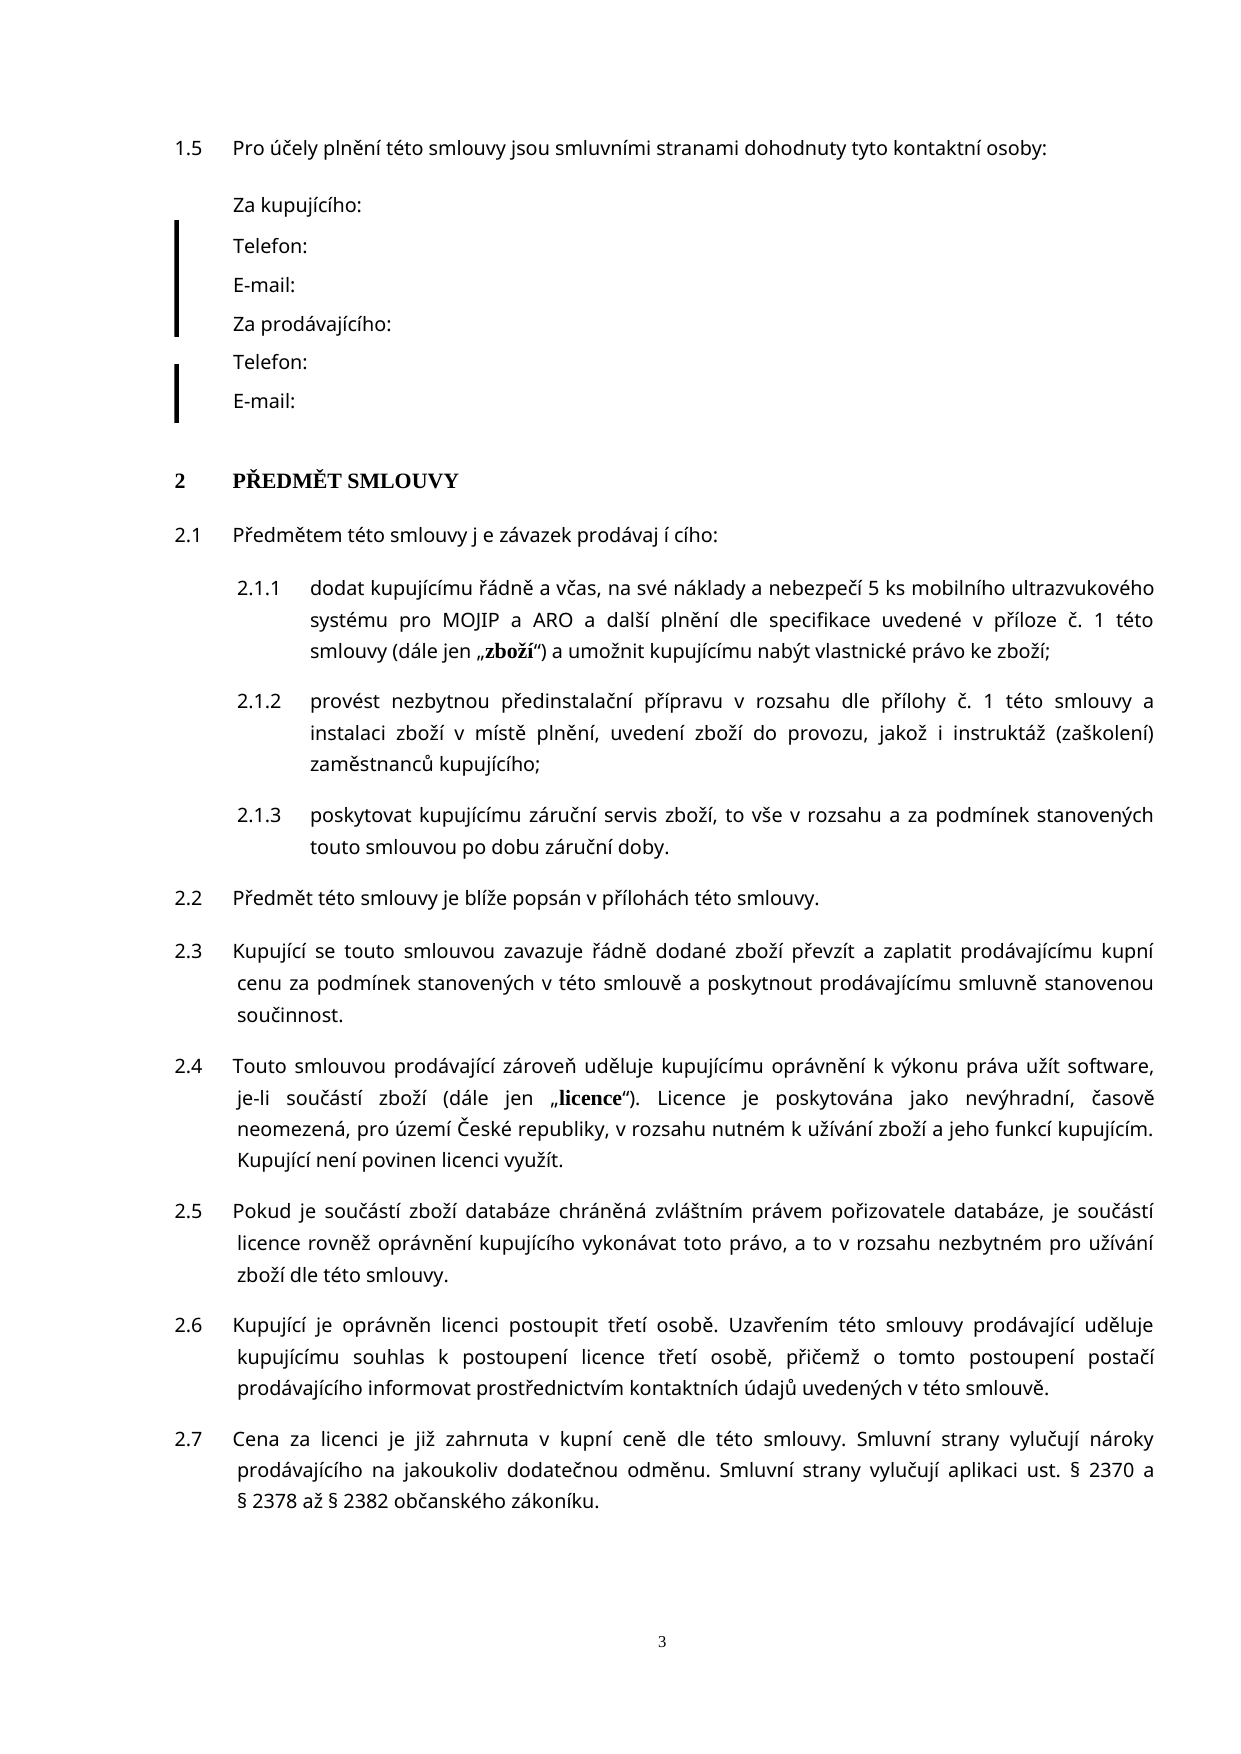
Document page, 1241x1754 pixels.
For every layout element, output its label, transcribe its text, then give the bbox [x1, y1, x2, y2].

list Touto smlouvou prodávající zároveň uděluje kupujícímu oprávnění k výkonu práva užít software, je-li součástí zboží (dále jen „licence“). Licence je poskytována jako nevýhradní, časově neomezená, pro území České republiky, v rozsahu nutném k užívání zboží a jeho funkcí kupujícím. Kupující není povinen licenci využít. [174, 1048, 1155, 1174]
list Pro účely plnění této smlouvy jsou smluvními stranami dohodnuty tyto kontaktní osoby: [174, 140, 1048, 160]
list poskytovat kupujícímu záruční servis zboží, to vše v rozsahu a za podmínek stanovených touto smlouvou po dobu záruční doby. [237, 797, 1155, 861]
text E-mail: [233, 262, 399, 300]
list Cena za licenci je již zahrnuta v kupní ceně dle této smlouvy. Smluvní strany vylučují nároky prodávajícího na jakoukoliv dodatečnou odměnu. Smluvní strany vylučují aplikaci ust. § 2370 a § 2378 až § 2382 občanského zákoníku. [174, 1421, 1155, 1514]
text Za prodávajícího: Telefon: [233, 300, 399, 377]
list PŘEDMĚT SMLOUVY [174, 471, 1155, 492]
list provést nezbytnou předinstalační přípravu v rozsahu dle přílohy č. 1 této smlouvy a instalaci zboží v místě plnění, uvedení zboží do provozu, jakož i instruktáž (zaškolení) zaměstnanců kupujícího; [237, 684, 1155, 778]
text E-mail: [233, 377, 399, 416]
list dodat kupujícímu řádně a včas, na své náklady a nebezpečí 5 ks mobilního ultrazvukového systému pro MOJIP a ARO a další plnění dle specifikace uvedené v příloze č. 1 této smlouvy (dále jen „zboží“) a umožnit kupujícímu nabýt vlastnické právo ke zboží; [237, 571, 1155, 665]
list Předmětem této smlouvy j e závazek prodávaj í cího: [174, 526, 1155, 546]
list Předmět této smlouvy je blíže popsán v přílohách této smlouvy. [174, 889, 1155, 909]
list Pokud je součástí zboží databáze chráněná zvláštním právem pořizovatele databáze, je součástí licence rovněž oprávnění kupujícího vykonávat toto právo, a to v rozsahu nezbytném pro užívání zboží dle této smlouvy. [174, 1192, 1155, 1288]
text Za kupujícího: Telefon: [233, 180, 399, 262]
list Kupující je oprávněn licenci postoupit třetí osobě. Uzavřením této smlouvy prodávající uděluje kupujícímu souhlas k postoupení licence třetí osobě, přičemž o tomto postoupení postačí prodávajícího informovat prostřednictvím kontaktních údajů uvedených v této smlouvě. [174, 1308, 1155, 1402]
list Kupující se touto smlouvou zavazuje řádně dodané zboží převzít a zaplatit prodávajícímu kupní cenu za podmínek stanovených v této smlouvě a poskytnout prodávajícímu smluvně stanovenou součinnost. [174, 933, 1155, 1029]
